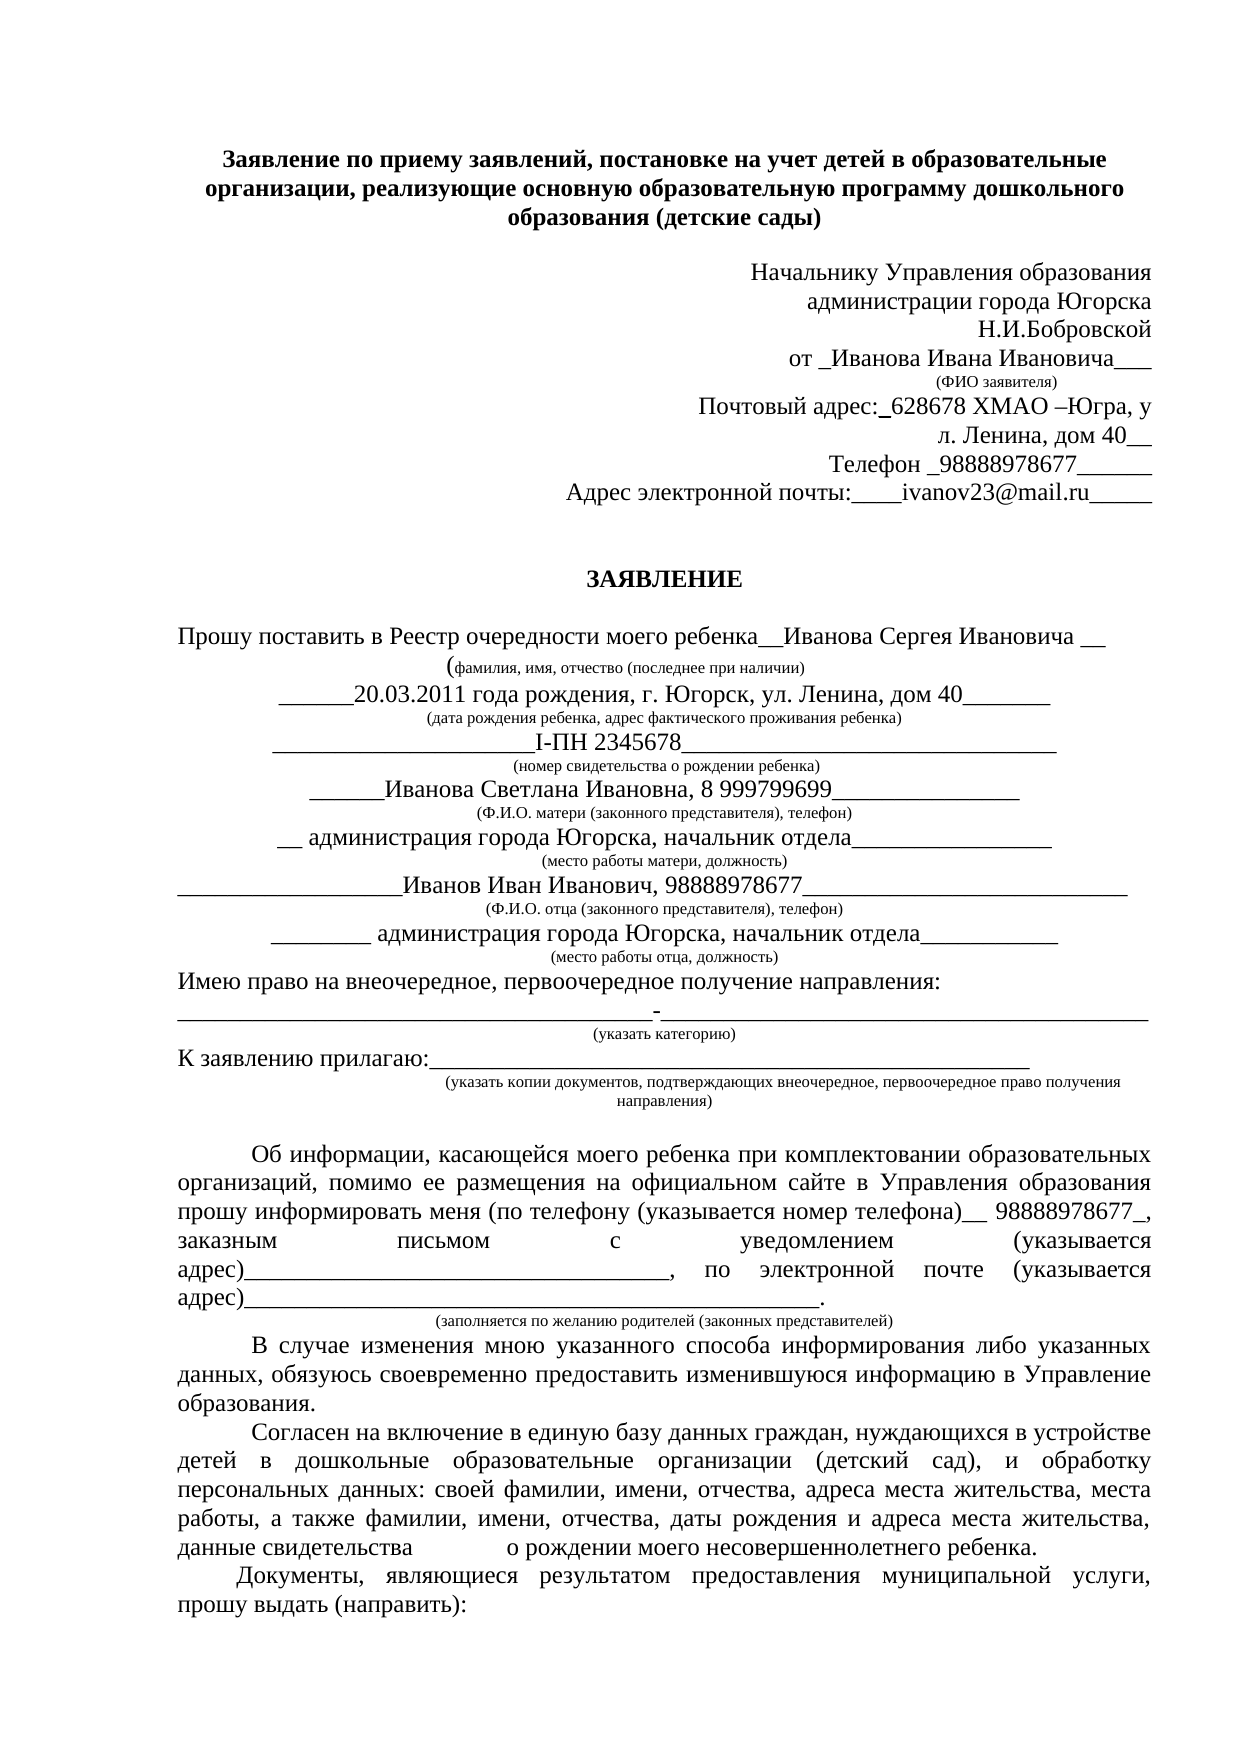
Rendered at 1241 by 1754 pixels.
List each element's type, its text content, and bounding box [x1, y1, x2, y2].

text (дата рождения ребенка, адрес фактического проживания ребенка) [177, 707, 1152, 727]
text администрации города Югорска [177, 286, 1152, 314]
text (ФИО заявителя) [177, 372, 1152, 391]
text (Ф.И.О. матери (законного представителя), телефон) [177, 803, 1152, 822]
text ______20.03.2011 года рождения, г. Югорск, ул. Ленина, дом 40_______ [177, 679, 1152, 707]
text Начальнику Управления образования [177, 257, 1152, 286]
text Заявление по приему заявлений, постановке на учет детей в образовательные организации, реализующие основную образовательную программу дошкольного образования (детские сады) [177, 144, 1152, 231]
text (заполняется по желанию родителей (законных представителей) [177, 1311, 1152, 1330]
text Прошу поставить в Реестр очередности моего ребенка__Иванова Сергея Ивановича __ [177, 621, 1152, 650]
text Согласен на включение в единую базу данных граждан, нуждающихся в устройстве детей в дошкольные образовательные организации (детский сад), и обработку персональных данных: своей фамилии, имени, отчества, адреса места жительства, места работы, а также фамилии, имени, отчества, даты рождения и адреса места жительства, данные свидетельства о рождении моего несовершеннолетнего ребенка. [177, 1417, 1152, 1560]
text (Ф.И.О. отца (законного представителя), телефон) [177, 899, 1152, 918]
text (указать категорию) [177, 1024, 1152, 1043]
text В случае изменения мною указанного способа информирования либо указанных данных, обязуюсь своевременно предоставить изменившуюся информацию в Управление образования. [177, 1330, 1152, 1417]
text Имею право на внеочередное, первоочередное получение направления: [177, 966, 1152, 995]
text Об информации, касающейся моего ребенка при комплектовании образовательных организаций, помимо ее размещения на официальном сайте в Управления образования прошу информировать меня (по телефону (указывается номер телефона)__ 98888978677_, заказным письмом с уведомлением (указывается адрес)__________________________________, по электронной почте (указывается адрес)______________________________________________. [177, 1139, 1152, 1311]
text __________________Иванов Иван Иванович, 98888978677__________________________ [177, 870, 1152, 899]
text ______________________________________-_______________________________________ [177, 995, 1152, 1024]
text _____________________I-ПН 2345678______________________________ [177, 727, 1152, 755]
text __ администрация города Югорска, начальник отдела________________ [177, 822, 1152, 851]
text Телефон _98888978677______ [177, 449, 1152, 477]
text (фамилия, имя, отчество (последнее при наличии) [177, 650, 1152, 679]
text Адрес электронной почты:____ivanov23@mail.ru_____ [177, 477, 1152, 506]
text К заявлению прилагаю:________________________________________________ [177, 1043, 1152, 1072]
text (номер свидетельства о рождении ребенка) [177, 755, 1152, 774]
text ЗАЯВЛЕНИЕ [177, 564, 1152, 592]
text л. Ленина, дом 40__ [177, 420, 1152, 449]
text (указать копии документов, подтверждающих внеочередное, первоочередное право получения направления) [177, 1072, 1152, 1110]
text от _Иванова Ивана Ивановича___ [177, 343, 1152, 372]
text Документы, являющиеся результатом предоставления муниципальной услуги, прошу выдать (направить): [177, 1560, 1152, 1618]
text (место работы матери, должность) [177, 851, 1152, 870]
text (место работы отца, должность) [177, 947, 1152, 966]
text Н.И.Бобровской [177, 314, 1152, 343]
text ______Иванова Светлана Ивановна, 8 999799699_______________ [177, 774, 1152, 803]
text Почтовый адрес:_628678 ХМАО –Югра, у [177, 391, 1152, 420]
text ________ администрация города Югорска, начальник отдела___________ [177, 918, 1152, 947]
